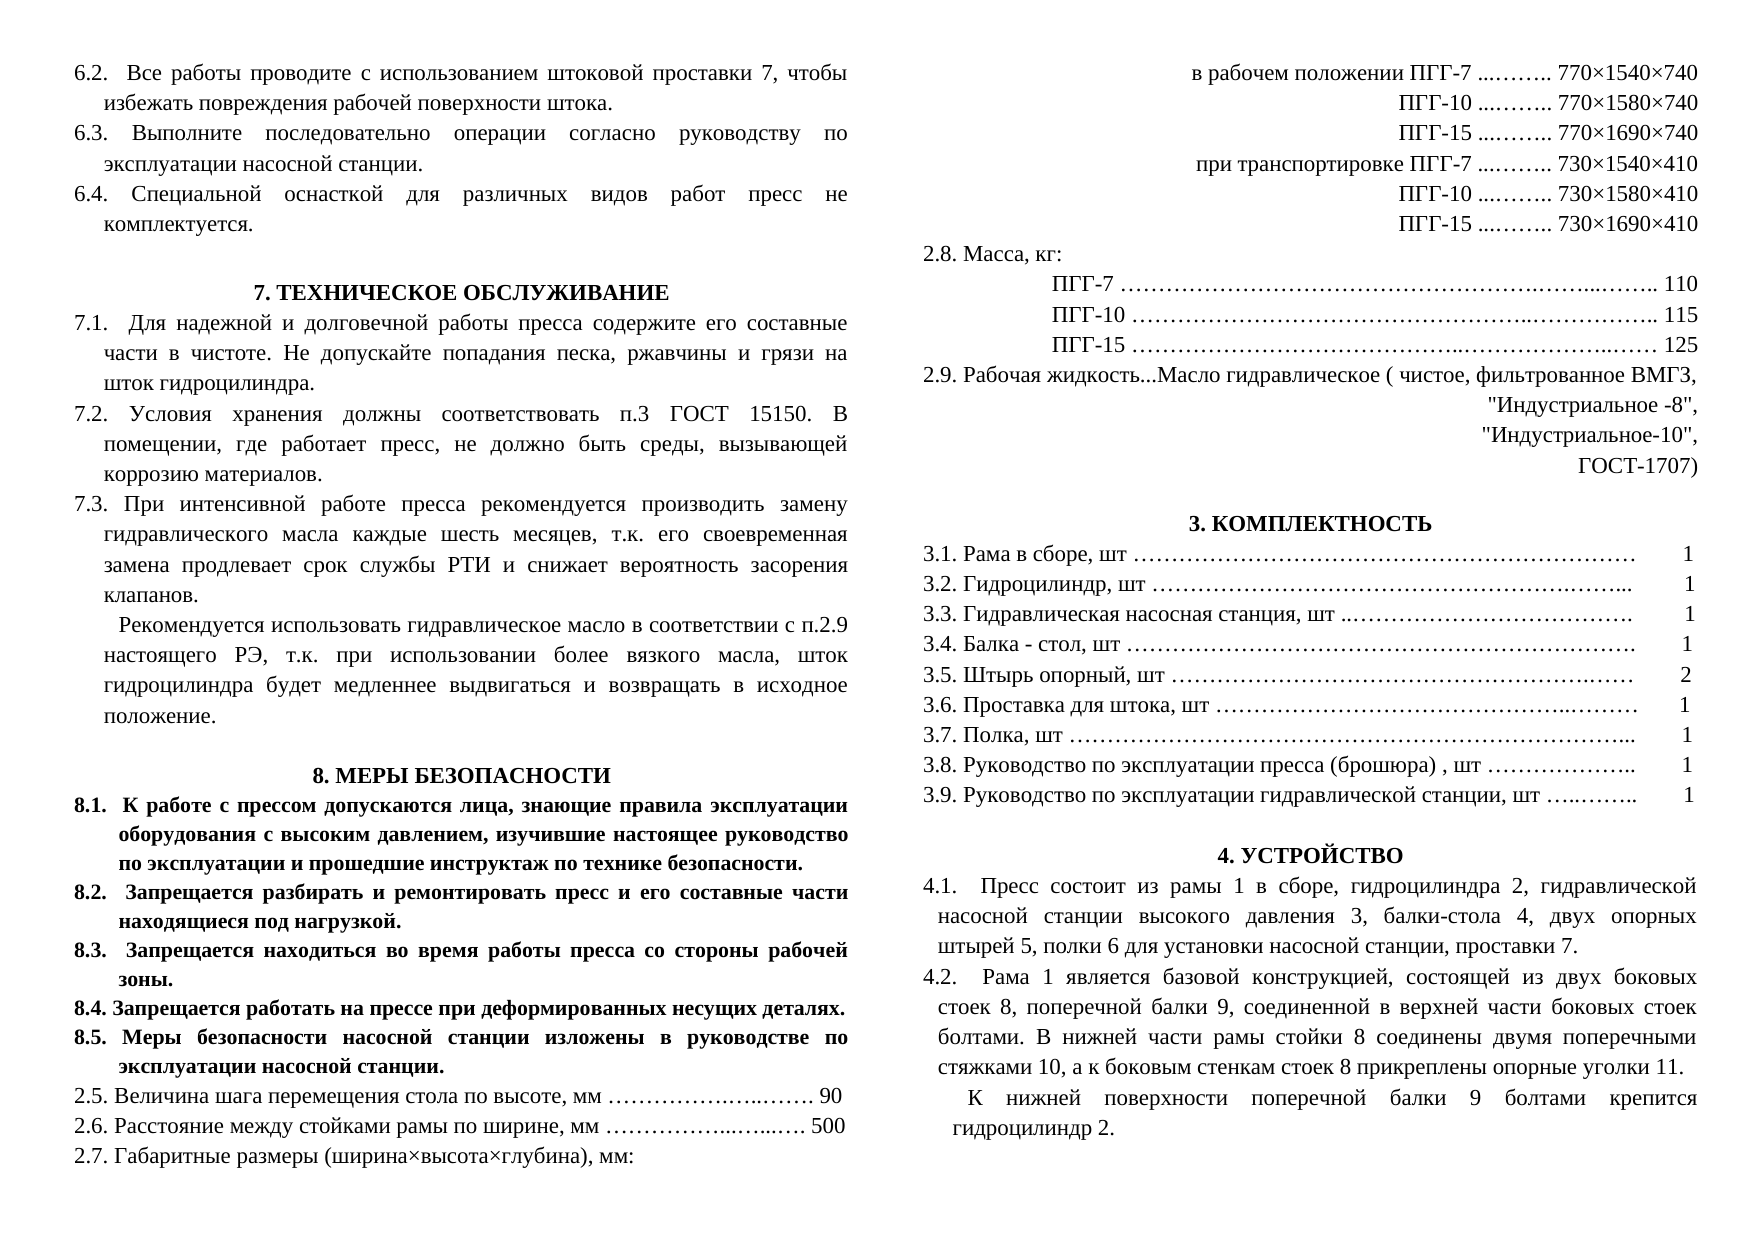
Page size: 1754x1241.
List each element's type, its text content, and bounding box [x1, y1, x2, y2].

text 3.1. Рама в сборе, шт ………………………………………………………… 1 [923, 540, 1698, 566]
text 3.5. Штырь опорный, шт ……………………………………………….…… 2 [923, 661, 1698, 687]
text 4.2. Рама 1 является базовой конструкцией, состоящей из двух боковых стоек 8, поперечной балки 9, соединенной в верхней части боковых стоек болтами. В нижней части рамы стойки 8 соединены двумя поперечными стяжками 10, а к боковым стенкам стоек 8 прикреплены опорные уголки 11. [923, 963, 1698, 1080]
text 8.5. Меры безопасности насосной станции изложены в руководстве по эксплуатации насосной станции. [74, 1024, 849, 1078]
text ПГГ-10 ……………………………………………..…………….. 115 [923, 301, 1698, 327]
text 2.5. Величина шага перемещения стола по высоте, мм …………….…..……. 90 [74, 1082, 849, 1108]
text К нижней поверхности поперечной балки 9 болтами крепится гидроцилиндр 2. [952, 1083, 1698, 1140]
text "Индустриальное-10", [923, 422, 1698, 448]
text 2.8. Масса, кг: [923, 240, 1698, 267]
text 3. КОМПЛЕКТНОСТЬ [923, 509, 1698, 536]
text "Индустриальное -8", [923, 391, 1698, 418]
text 7.1. Для надежной и долговечной работы пресса содержите его составные части в чистоте. Не допускайте попадания песка, ржавчины и грязи на шток гидроцилиндра. [74, 309, 849, 396]
text 6.3. Выполните последовательно операции согласно руководству по эксплуатации насосной станции. [74, 119, 849, 176]
text 4. УСТРОЙСТВО [923, 842, 1698, 868]
text 2.7. Габаритные размеры (ширина×высота×глубина), мм: [74, 1142, 849, 1169]
text 3.7. Полка, шт ………………………………………………………………... 1 [923, 721, 1698, 747]
text ПГГ-10 ...…….. 770×1580×740 [923, 89, 1698, 116]
text 8. МЕРЫ БЕЗОПАСНОСТИ [74, 762, 849, 788]
text 8.3. Запрещается находиться во время работы пресса со стороны рабочей зоны. [74, 937, 849, 991]
text в рабочем положении ПГГ-7 ...…….. 770×1540×740 [923, 59, 1698, 85]
text 7.2. Условия хранения должны соответствовать п.3 ГОСТ 15150. В помещении, где работает пресс, не должно быть среды, вызывающей коррозию материалов. [74, 400, 849, 486]
text 8.1. К работе с прессом допускаются лица, знающие правила эксплуатации оборудования с высоким давлением, изучившие настоящее руководство по эксплуатации и прошедшие инструктаж по технике безопасности. [74, 792, 849, 876]
text при транспортировке ПГГ-7 ...…….. 730×1540×410 [923, 150, 1698, 176]
text 8.2. Запрещается разбирать и ремонтировать пресс и его составные части находящиеся под нагрузкой. [74, 879, 849, 933]
text 2.9. Рабочая жидкость...Масло гидравлическое ( чистое, фильтрованное ВМГЗ, [923, 361, 1698, 387]
text 3.3. Гидравлическая насосная станция, шт ..………………………………. 1 [923, 600, 1698, 627]
text 8.4. Запрещается работать на прессе при деформированных несущих деталях. [74, 995, 849, 1020]
text ПГГ-7 ……………………………………………….……...…….. 110 [923, 271, 1698, 297]
text ПГГ-10 ...…….. 730×1580×410 [923, 180, 1698, 206]
text 3.9. Руководство по эксплуатации гидравлической станции, шт …..…….. 1 [923, 781, 1698, 808]
text 3.6. Проставка для штока, шт ………………………………………..……… 1 [923, 691, 1698, 717]
text 7. ТЕХНИЧЕСКОЕ ОБСЛУЖИВАНИЕ [74, 279, 849, 305]
text ПГГ-15 ……………………………………..………………..…… 125 [923, 331, 1698, 357]
text 7.3. При интенсивной работе пресса рекомендуется производить замену гидравлического масла каждые шесть месяцев, т.к. его своевременная замена продлевает срок службы РТИ и снижает вероятность засорения клапанов. [74, 490, 849, 607]
text ГОСТ-1707) [923, 452, 1698, 478]
text 6.2. Все работы проводите с использованием штоковой проставки 7, чтобы избежать повреждения рабочей поверхности штока. [74, 59, 849, 116]
text ПГГ-15 ...…….. 730×1690×410 [923, 210, 1698, 236]
text 4.1. Пресс состоит из рамы 1 в сборе, гидроцилиндра 2, гидравлической насосной станции высокого давления 3, балки-стола 4, двух опорных штырей 5, полки 6 для установки насосной станции, проставки 7. [923, 872, 1698, 959]
text 6.4. Специальной оснасткой для различных видов работ пресс не комплектуется. [74, 180, 849, 236]
text ПГГ-15 ...…….. 770×1690×740 [923, 119, 1698, 146]
text Рекомендуется использовать гидравлическое масло в соответствии с п.2.9 настоящего РЭ, т.к. при использовании более вязкого масла, шток гидроцилиндра будет медленнее выдвигаться и возвращать в исходное положение. [103, 611, 849, 728]
text 3.4. Балка - стол, шт …………………………………………………………. 1 [923, 630, 1698, 657]
text 2.6. Расстояние между стойками рамы по ширине, мм ……………...…...…. 500 [74, 1112, 849, 1138]
text 3.2. Гидроцилиндр, шт ……………………………………………….……... 1 [923, 570, 1698, 596]
text 3.8. Руководство по эксплуатации пресса (брошюра) , шт ……………….. 1 [923, 751, 1698, 778]
